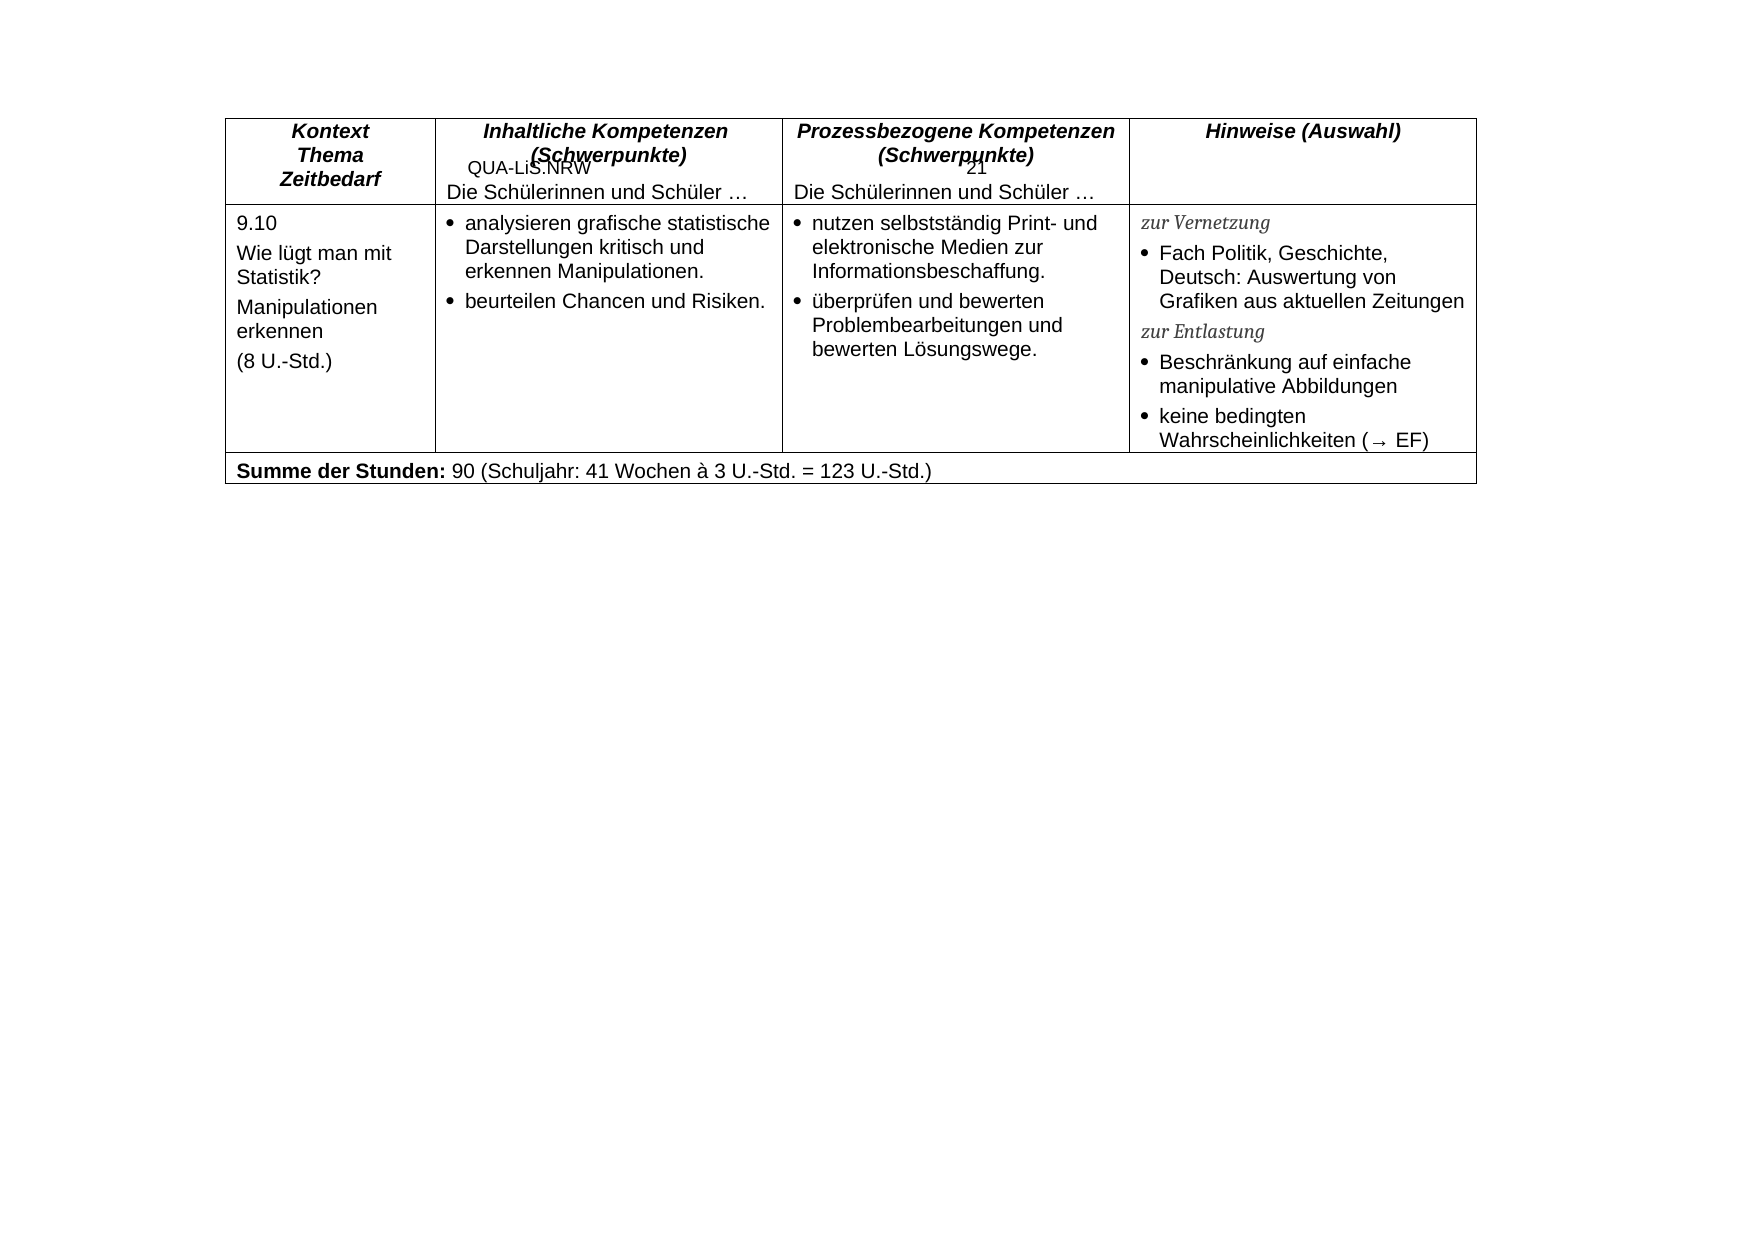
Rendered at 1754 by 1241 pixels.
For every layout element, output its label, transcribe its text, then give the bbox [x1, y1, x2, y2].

table_header Inhaltliche Kompetenzen (Schwerpunkte) Die Schülerinnen und Schüler … [436, 119, 782, 203]
table_header Prozessbezogene Kompetenzen (Schwerpunkte) Die Schülerinnen und Schüler … [783, 119, 1129, 203]
table_cell analysieren grafische statistische Darstellungen kritisch und erkennen Manipulationen. beurteilen Chancen und Risiken. [436, 205, 782, 452]
table_header Kontext Thema Zeitbedarf [226, 119, 435, 203]
table_header Hinweise (Auswahl) [1130, 119, 1476, 203]
table_cell nutzen selbstständig Print- und elektronische Medien zur Informationsbeschaffung. überprüfen und bewerten Problembearbeitungen und bewerten Lösungswege. [783, 205, 1129, 452]
table_cell Summe der Stunden: 90 (Schuljahr: 41 Wochen à 3 U.-Std. = 123 U.-Std.) [226, 453, 1476, 483]
table_cell 9.10 Wie lügt man mit Statistik? Manipulationen erkennen (8 U.-Std.) [226, 205, 435, 452]
table_cell zur Vernetzung Fach Politik, Geschichte, Deutsch: Auswertung von Grafiken aus aktuellen Zeitungen zur Entlastung Beschränkung auf einfache manipulative Abbildungen keine bedingten Wahrscheinlichkeiten (→ EF) [1130, 205, 1476, 452]
